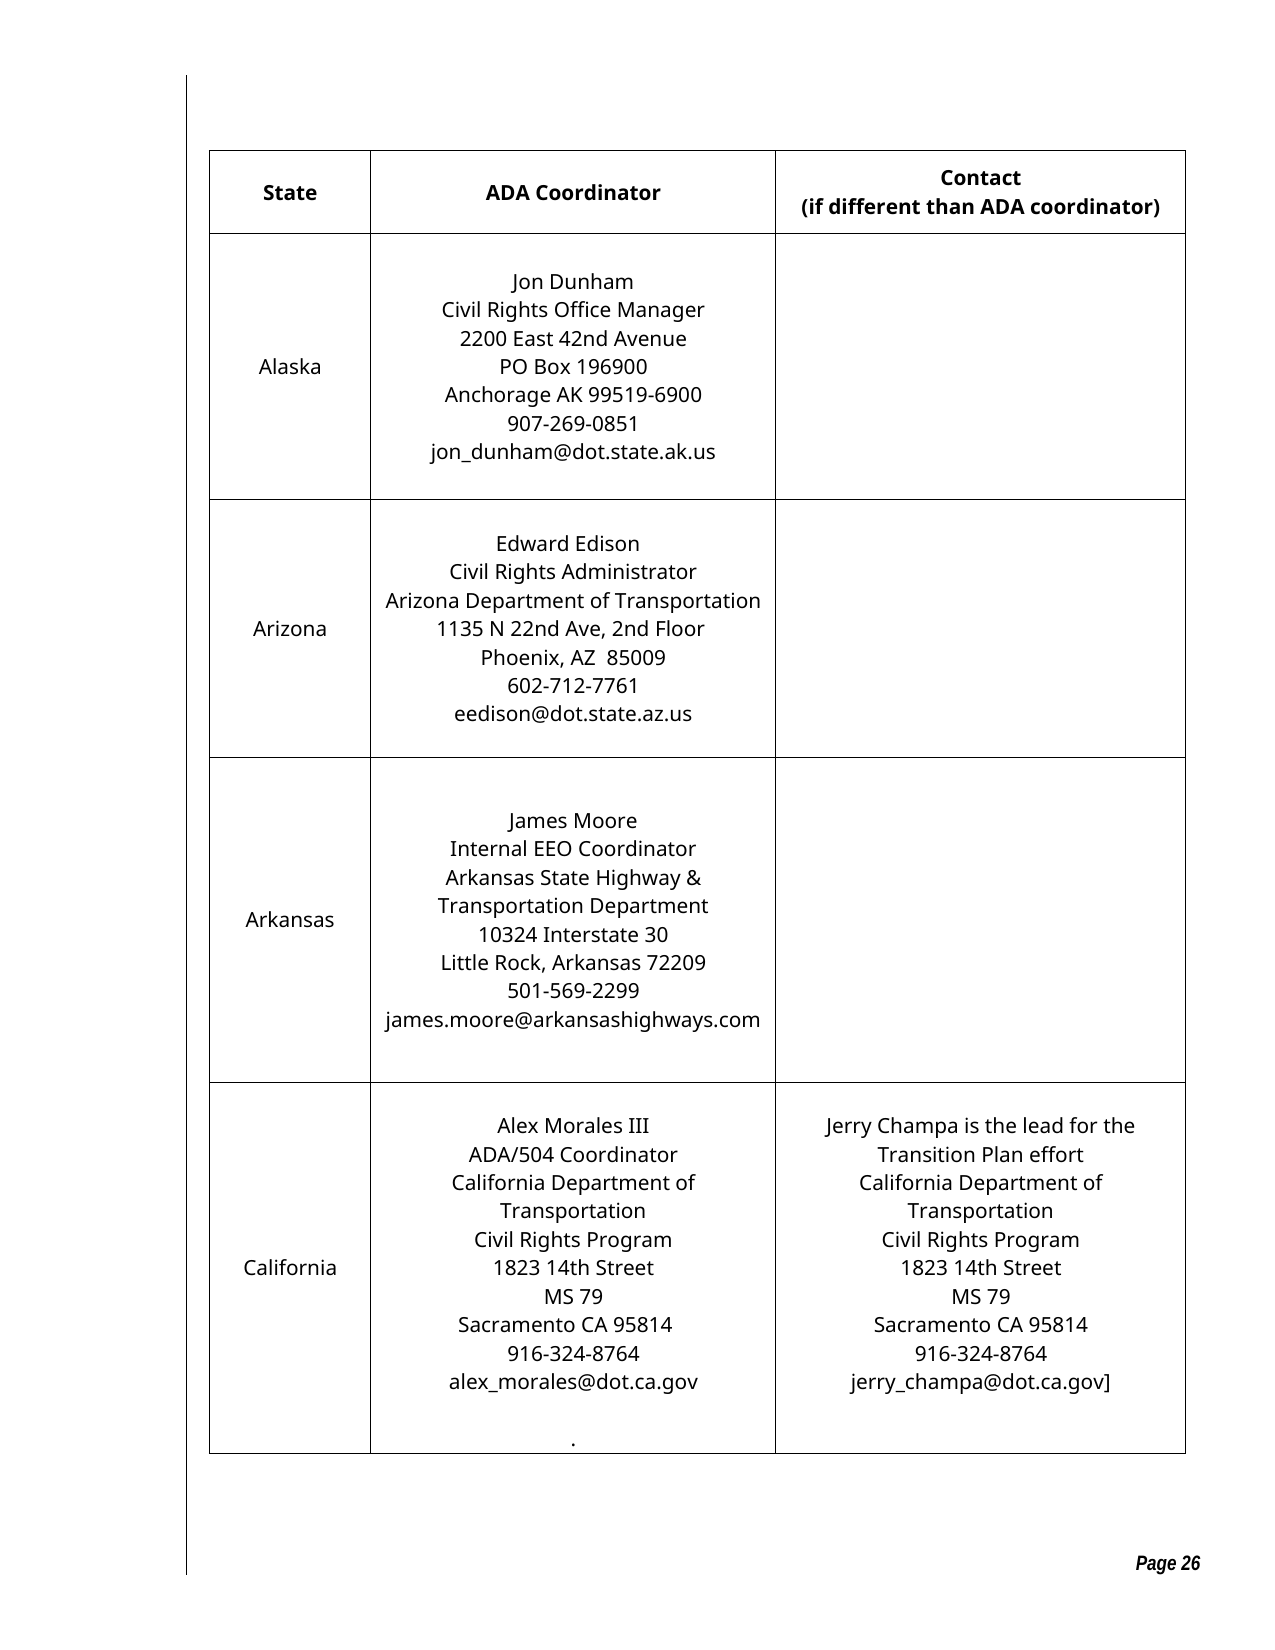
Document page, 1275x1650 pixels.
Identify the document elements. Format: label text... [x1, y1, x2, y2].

table_header Contact (if different than ADA coordinator) [776, 151, 1185, 233]
table_cell Edward Edison Civil Rights Administrator Arizona Department of Transportation 1135 N 22nd Ave, 2nd Floor Phoenix, AZ 85009 602-712-7761 eedison@dot.state.az.us [371, 500, 775, 757]
table_header State [210, 151, 370, 233]
table_cell Alex Morales III ADA/504 Coordinator California Department of Transportation Civil Rights Program 1823 14th Street MS 79 Sacramento CA 95814 916-324-8764 alex_morales@dot.ca.gov . [371, 1083, 775, 1452]
table_cell Jon Dunham Civil Rights Office Manager 2200 East 42nd Avenue PO Box 196900 Anchorage AK 99519-6900 907-269-0851 jon_dunham@dot.state.ak.us [371, 234, 775, 499]
table_cell Arizona [210, 500, 370, 757]
table_header ADA Coordinator [371, 151, 775, 233]
table_cell Jerry Champa is the lead for the Transition Plan effort California Department of Transportation Civil Rights Program 1823 14th Street MS 79 Sacramento CA 95814 916-324-8764 jerry_champa@dot.ca.gov] [776, 1083, 1185, 1452]
table_cell [776, 758, 1185, 1082]
table_cell [776, 500, 1185, 757]
table_cell Arkansas [210, 758, 370, 1082]
table_cell James Moore Internal EEO Coordinator Arkansas State Highway & Transportation Department 10324 Interstate 30 Little Rock, Arkansas 72209 501-569-2299 james.moore@arkansashighways.com [371, 758, 775, 1082]
table_cell Alaska [210, 234, 370, 499]
table_cell California [210, 1083, 370, 1452]
table_cell [776, 234, 1185, 499]
